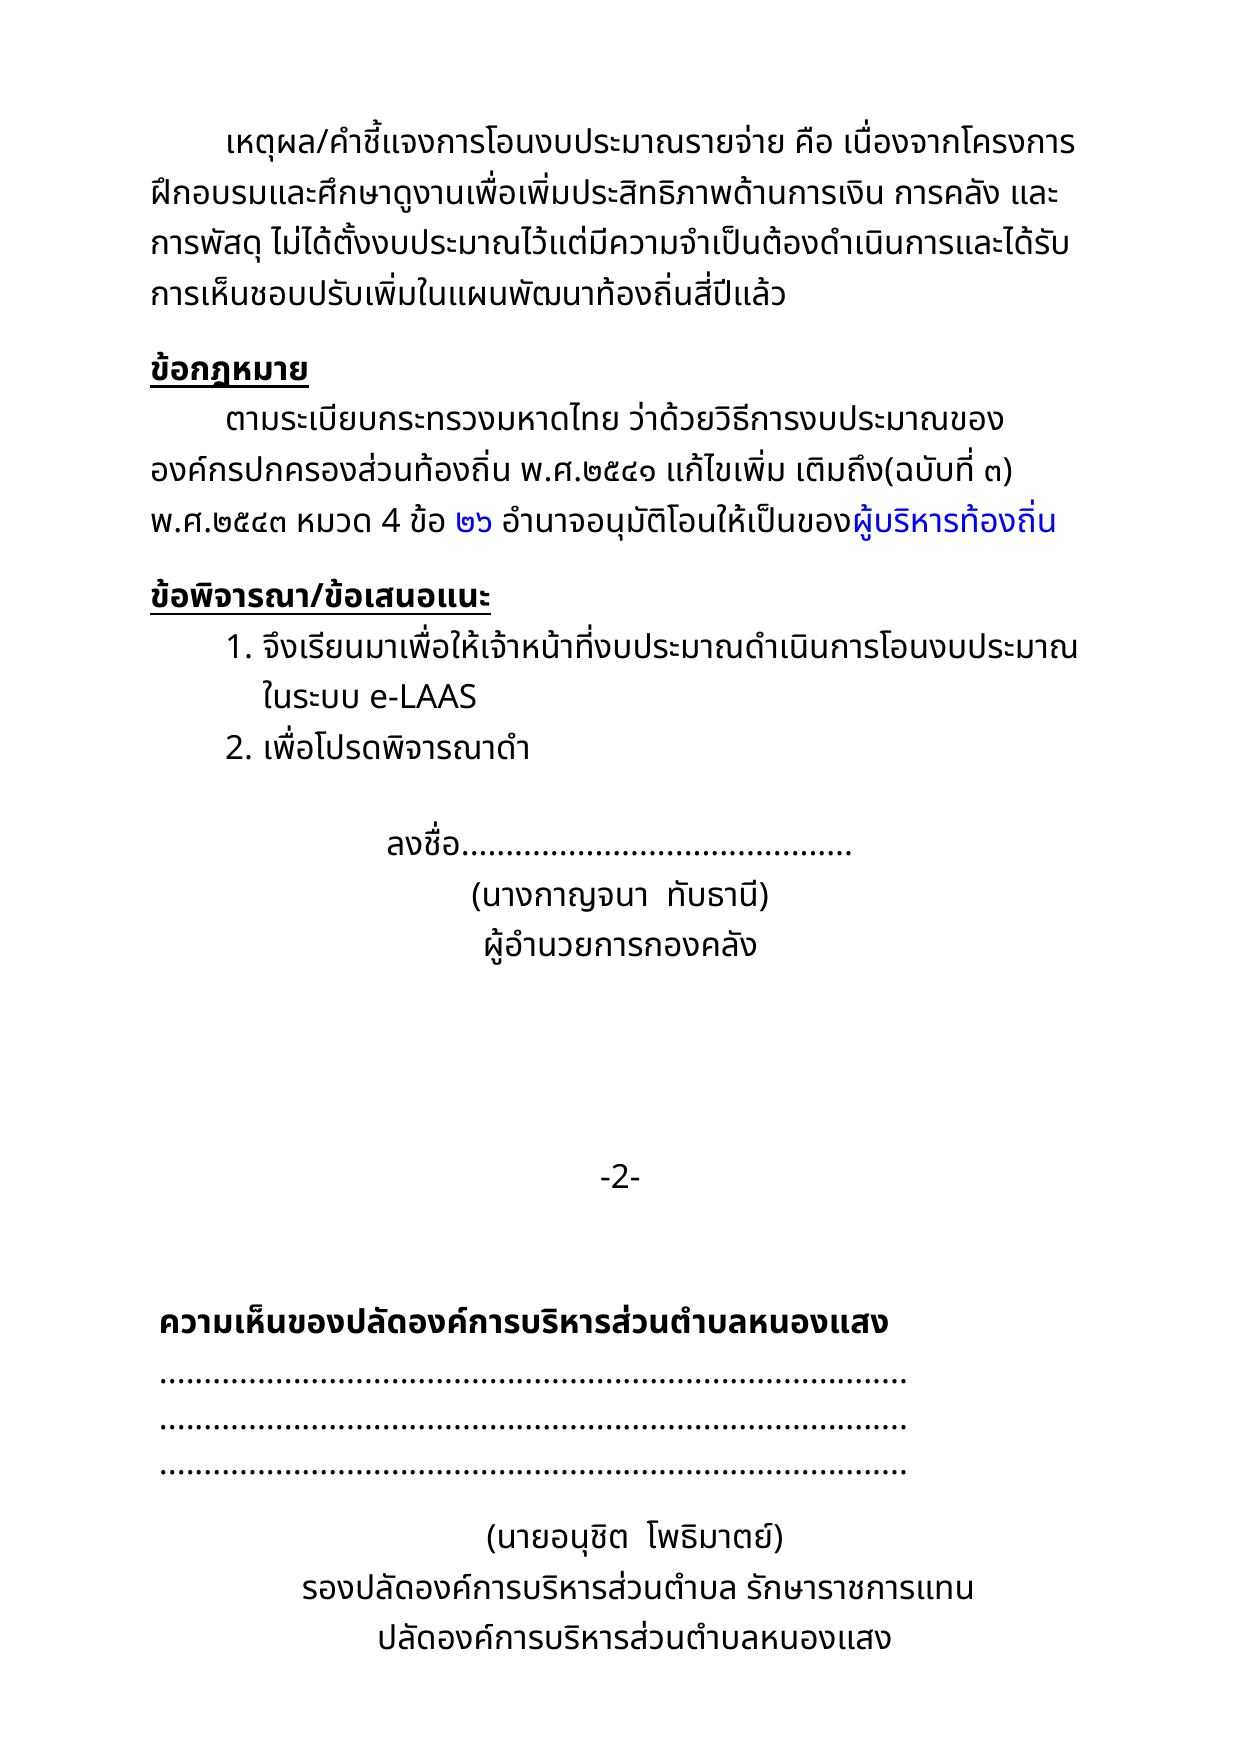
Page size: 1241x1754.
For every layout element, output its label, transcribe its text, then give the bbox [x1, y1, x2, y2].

text ผู้อำนวยการกองคลัง [150, 921, 1090, 972]
text ข้อพิจารณา/ข้อเสนอแนะ [150, 572, 1090, 623]
list เพื่อโปรดพิจารณาดำเนินการต่อไป [225, 724, 1090, 774]
text ข้อกฎหมาย [150, 345, 1090, 395]
list จึงเรียนมาเพื่อให้เจ้าหน้าที่งบประมาณดำเนินการโอนงบประมาณในระบบ e-LAAS [225, 623, 1090, 724]
text เหตุผล/คำชี้แจงการโอนงบประมาณรายจ่าย คือ เนื่องจากโครงการฝึกอบรมและศึกษาดูงานเพื่อเพิ่มประสิทธิภาพด้านการเงิน การคลัง และการพัสดุ ไม่ได้ตั้งงบประมาณไว้แต่มีความจำเป็นต้องดำเนินการและได้รับการเห็นชอบปรับเพิ่มในแผนพัฒนาท้องถิ่นสี่ปีแล้ว [150, 118, 1090, 320]
text (นางกาญจนา ทับธานี) [150, 871, 1090, 921]
text ตามระเบียบกระทรวงมหาดไทย ว่าด้วยวิธีการงบประมาณขององค์กรปกครองส่วนท้องถิ่น พ.ศ.๒๕๔๑ แก้ไขเพิ่ม เติมถึง(ฉบับที่ ๓) พ.ศ.๒๕๔๓ หมวด 4 ข้อ ๒๖ อำนาจอนุมัติโอนให้เป็นของผู้บริหารท้องถิ่น [150, 395, 1090, 547]
text -2- [150, 1153, 1090, 1199]
text ลงชื่อ............................................ [150, 820, 1090, 871]
table_header ความเห็นของปลัดองค์การบริหารส่วนตำบลหนองแสง .................................................................................... .................................................................................... .................................................................................... (นายอนุชิต โพธิมาตย์) รองปลัดองค์การบริหารส่วนตำบล รักษาราชการแทน ปลัดองค์การบริหารส่วนตำบลหนองแสง [148, 1273, 1122, 1665]
